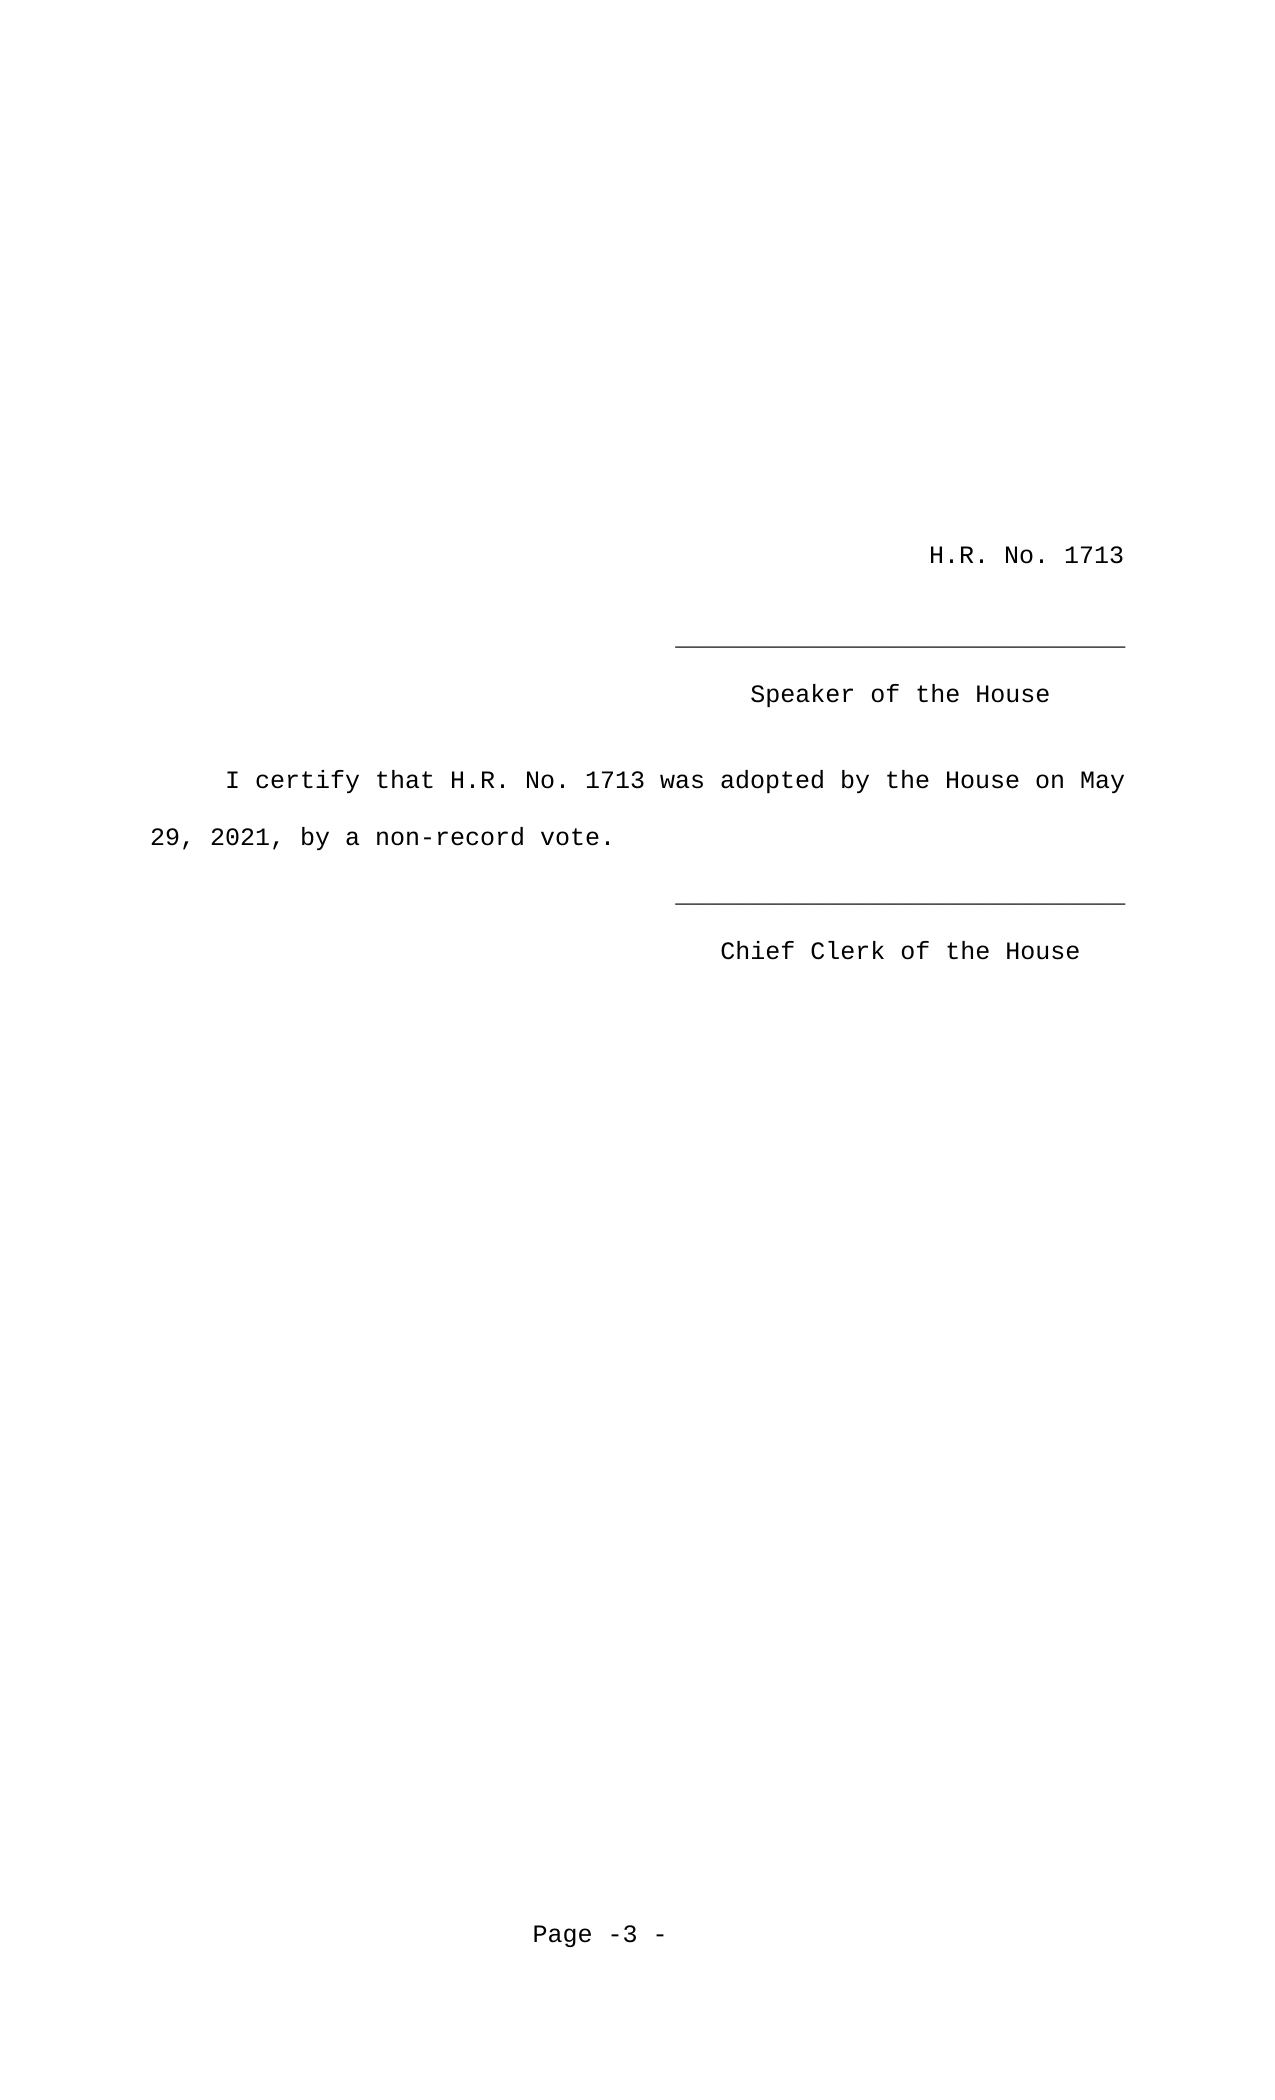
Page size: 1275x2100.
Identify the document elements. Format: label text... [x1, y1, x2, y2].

text ______________________________ [150, 624, 1125, 653]
text ______________________________ [150, 881, 1125, 910]
text Speaker of the House [150, 681, 1125, 710]
text Chief Clerk of the House [150, 938, 1125, 967]
text I certify that H.R. No. 1713 was adopted by the House on May 29, 2021, by a non-record vote. [150, 767, 1125, 853]
